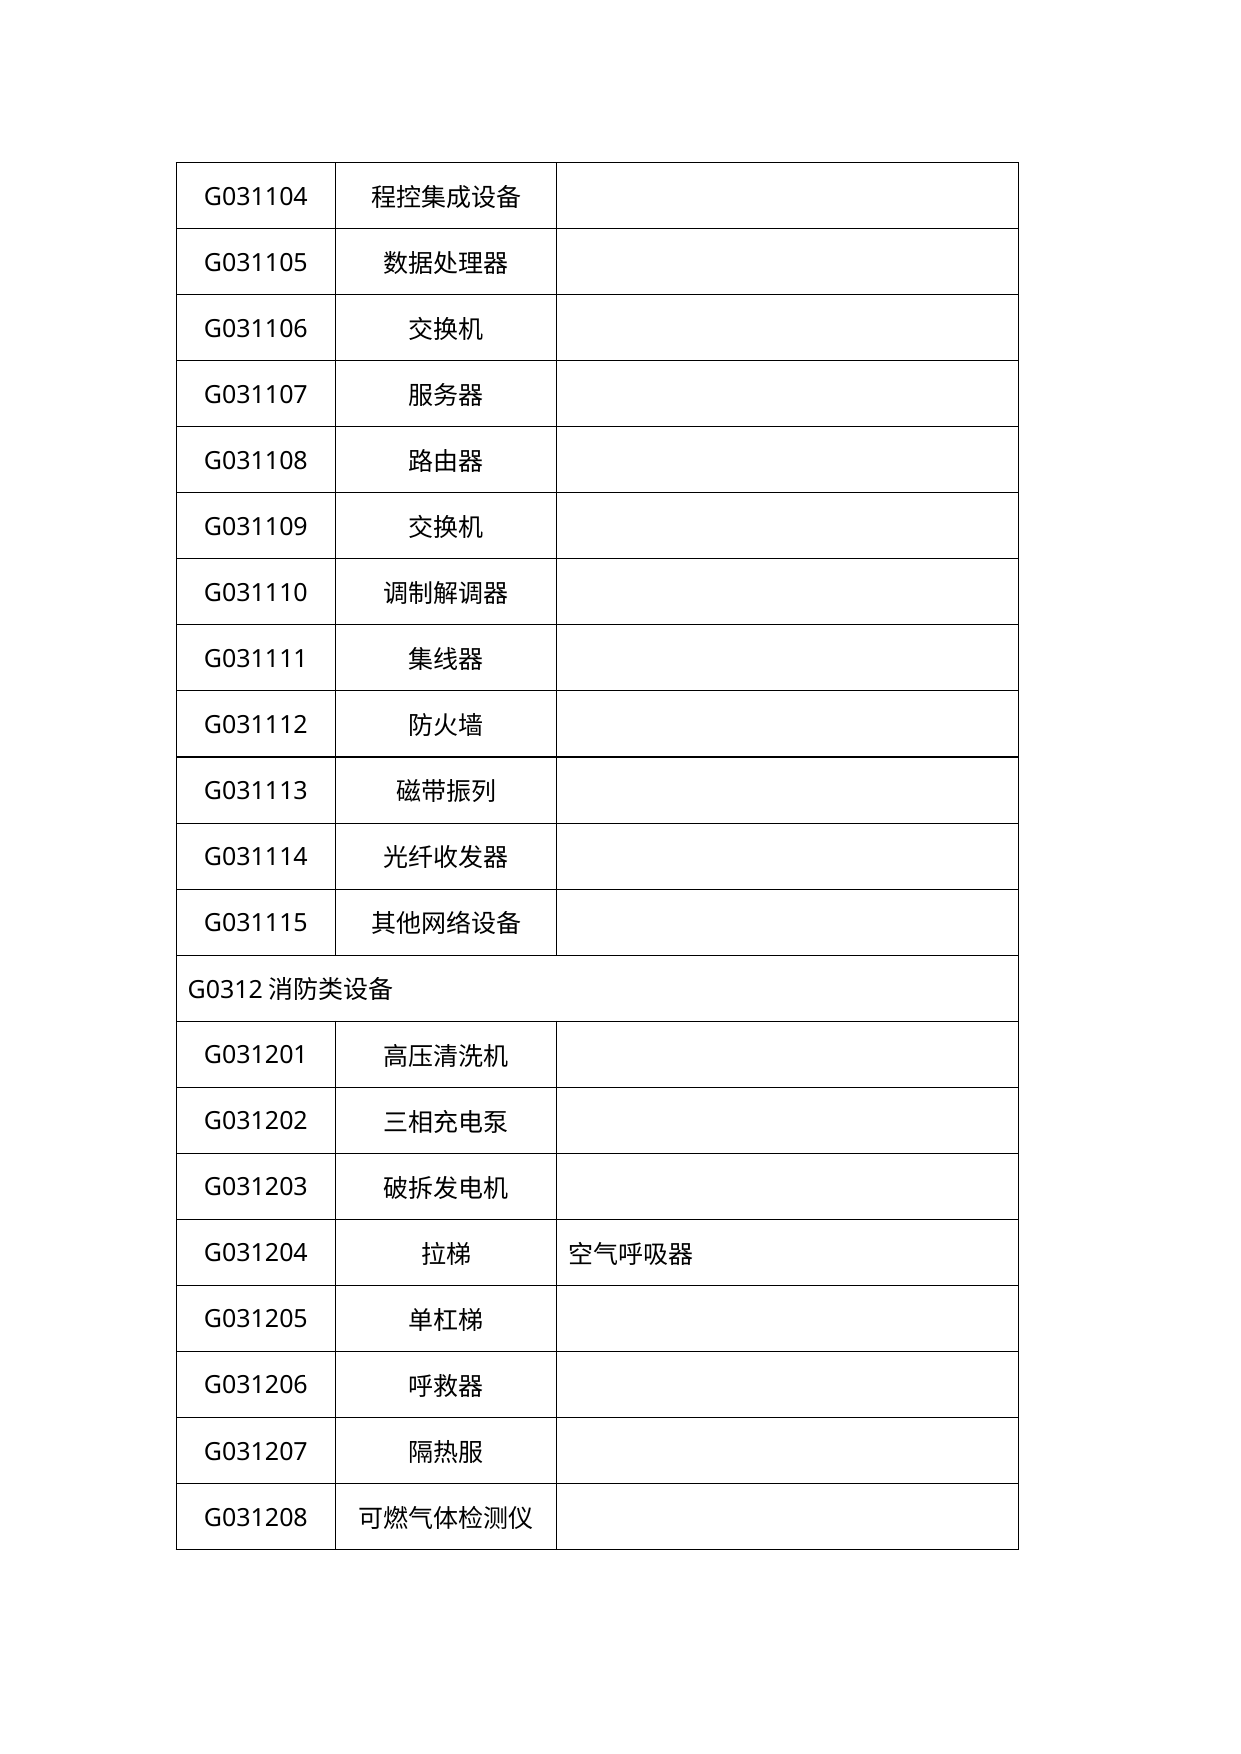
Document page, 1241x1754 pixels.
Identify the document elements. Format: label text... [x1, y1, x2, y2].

table_cell [557, 295, 1018, 360]
table_cell [557, 625, 1018, 690]
table_cell G031206 [177, 1352, 335, 1417]
table_cell G0312消防类设备 [177, 956, 1018, 1021]
table_cell [557, 1022, 1018, 1087]
table_cell 光纤收发器 [336, 824, 556, 888]
table_cell G031109 [177, 493, 335, 558]
table_cell [557, 493, 1018, 558]
table_cell G031205 [177, 1286, 335, 1351]
table_cell G031105 [177, 229, 335, 294]
table_cell G031202 [177, 1088, 335, 1153]
table_cell [557, 758, 1018, 822]
table_cell G031114 [177, 824, 335, 888]
table_cell G031115 [177, 890, 335, 954]
table_cell [557, 1154, 1018, 1219]
table_cell [557, 1352, 1018, 1417]
table_cell 破拆发电机 [336, 1154, 556, 1219]
table_cell 数据处理器 [336, 229, 556, 294]
table_cell [557, 163, 1018, 228]
table_cell G031113 [177, 758, 335, 822]
table_cell 防火墙 [336, 691, 556, 756]
table_cell 可燃气体检测仪 [336, 1484, 556, 1549]
table_cell 交换机 [336, 493, 556, 558]
table_cell G031107 [177, 361, 335, 426]
table_cell G031106 [177, 295, 335, 360]
table_cell [557, 890, 1018, 954]
table_cell 服务器 [336, 361, 556, 426]
table_cell G031203 [177, 1154, 335, 1219]
table_cell G031112 [177, 691, 335, 756]
table_cell 调制解调器 [336, 559, 556, 624]
table_cell 磁带振列 [336, 758, 556, 822]
table_cell 集线器 [336, 625, 556, 690]
table_cell G031108 [177, 427, 335, 492]
table_cell G031111 [177, 625, 335, 690]
table_cell 程控集成设备 [336, 163, 556, 228]
table_cell 呼救器 [336, 1352, 556, 1417]
table_cell G031204 [177, 1220, 335, 1285]
table_cell 单杠梯 [336, 1286, 556, 1351]
table_cell 交换机 [336, 295, 556, 360]
table_cell [557, 229, 1018, 294]
table_cell [557, 824, 1018, 888]
table_cell 空气呼吸器 [557, 1220, 1018, 1285]
table_cell G031110 [177, 559, 335, 624]
table_cell G031208 [177, 1484, 335, 1549]
table_cell [557, 1418, 1018, 1483]
table_cell [557, 559, 1018, 624]
table_cell 三相充电泵 [336, 1088, 556, 1153]
table_cell 隔热服 [336, 1418, 556, 1483]
table_cell G031104 [177, 163, 335, 228]
table_cell 拉梯 [336, 1220, 556, 1285]
table_cell [557, 1286, 1018, 1351]
table_cell 高压清洗机 [336, 1022, 556, 1087]
table_cell G031201 [177, 1022, 335, 1087]
table_cell [557, 691, 1018, 756]
table_cell [557, 427, 1018, 492]
table_cell [557, 1088, 1018, 1153]
table_cell [557, 361, 1018, 426]
table_cell G031207 [177, 1418, 335, 1483]
table_cell 其他网络设备 [336, 890, 556, 954]
table_cell 路由器 [336, 427, 556, 492]
table_cell [557, 1484, 1018, 1549]
